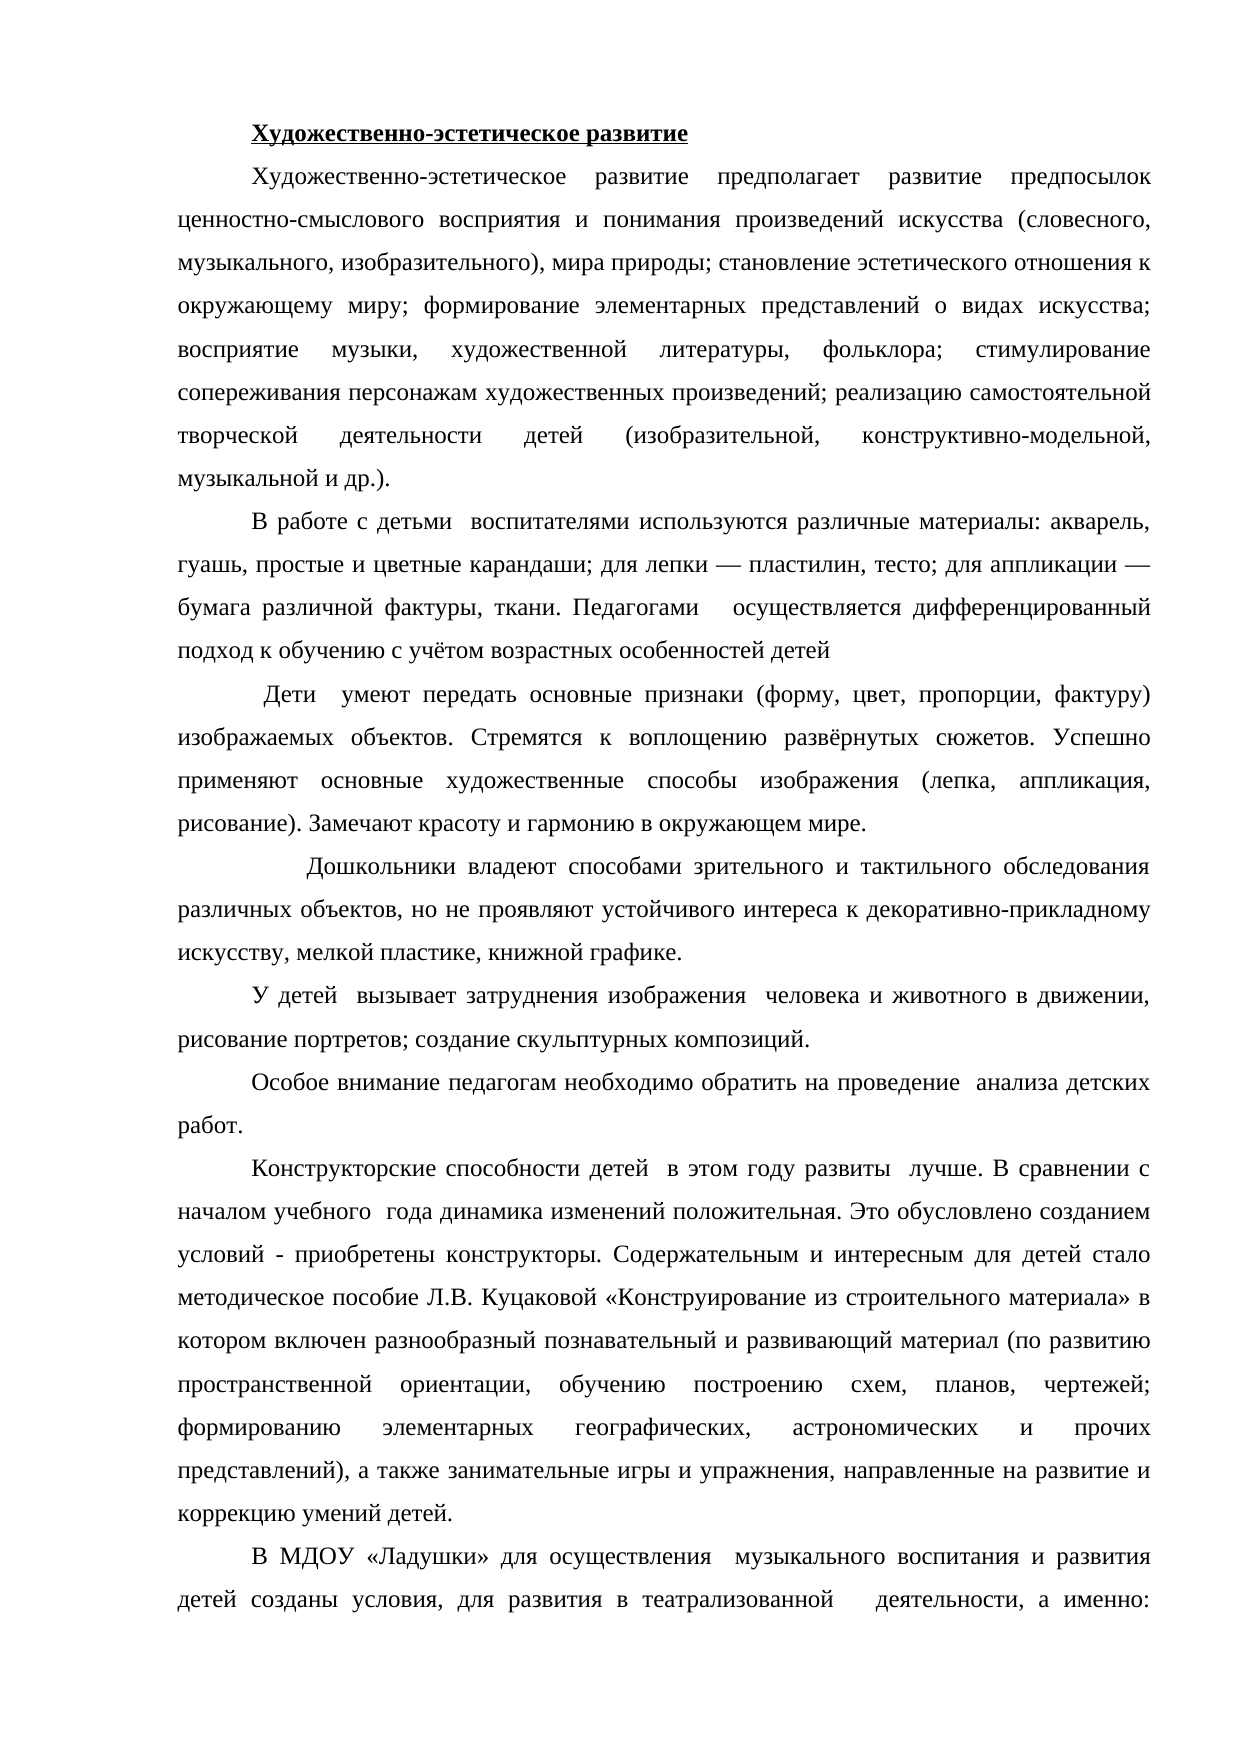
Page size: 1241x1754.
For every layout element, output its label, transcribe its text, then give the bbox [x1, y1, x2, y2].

text Художественно-эстетическое развитие [177, 118, 1152, 147]
text Особое внимание педагогам необходимо обратить на проведение анализа детских работ. [177, 1067, 1152, 1139]
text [177, 1541, 1152, 1613]
text Дошкольники владеют способами зрительного и тактильного обследования различных объектов, но не проявляют устойчивого интереса к декоративно-прикладному искусству, мелкой пластике, книжной графике. [177, 851, 1152, 966]
text Конструкторские способности детей в этом году развиты лучше. В сравнении с началом учебного года динамика изменений положительная. Это обусловлено созданием условий - приобретены конструкторы. Содержательным и интересным для детей стало методическое пособие Л.В. Куцаковой «Конструирование из строительного материала» в котором включен разнообразный познавательный и развивающий материал (по развитию пространственной ориентации, обучению построению схем, планов, чертежей; формированию элементарных географических, астрономических и прочих представлений), а также занимательные игры и упражнения, направленные на развитие и коррекцию умений детей. [177, 1153, 1152, 1527]
text Художественно-эстетическое развитие предполагает развитие предпосылок ценностно-смыслового восприятия и понимания произведений искусства (словесного, музыкального, изобразительного), мира природы; становление эстетического отношения к окружающему миру; формирование элементарных представлений о видах искусства; восприятие музыки, художественной литературы, фольклора; стимулирование сопереживания персонажам художественных произведений; реализацию самостоятельной творческой деятельности детей (изобразительной, конструктивно-модельной, музыкальной и др.). [177, 161, 1152, 492]
text Дети умеют передать основные признаки (форму, цвет, пропорции, фактуру) изображаемых объектов. Стремятся к воплощению развёрнутых сюжетов. Успешно применяют основные художественные способы изображения (лепка, аппликация, рисование). Замечают красоту и гармонию в окружающем мире. [177, 679, 1152, 837]
text У детей вызывает затруднения изображения человека и животного в движении, рисование портретов; создание скульптурных композиций. [177, 981, 1152, 1052]
text В работе с детьми воспитателями используются различные материалы: акварель, гуашь, простые и цветные карандаши; для лепки — пластилин, тесто; для аппликации — бумага различной фактуры, ткани. Педагогами осуществляется дифференцированный подход к обучению с учётом возрастных особенностей детей [177, 506, 1152, 664]
